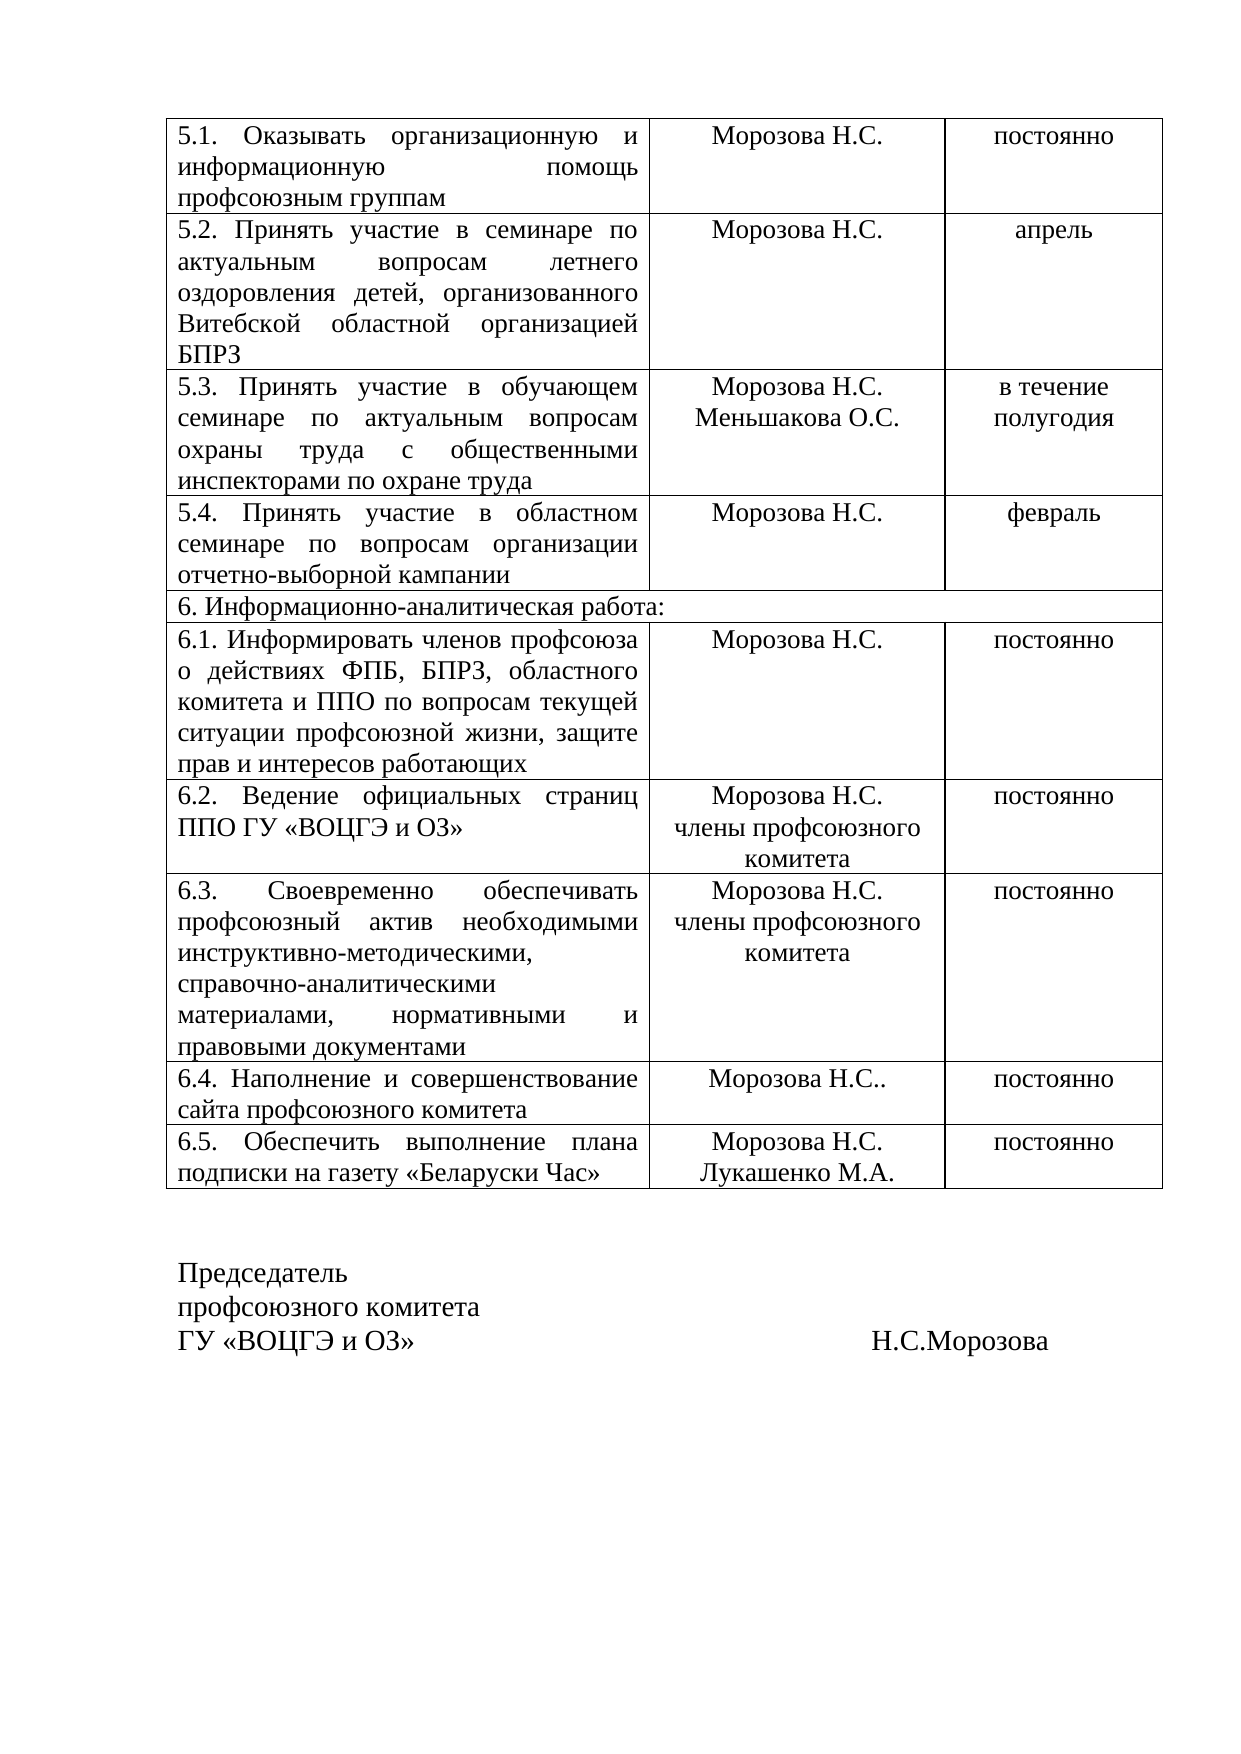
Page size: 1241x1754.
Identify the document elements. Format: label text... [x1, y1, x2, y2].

table_cell постоянно [946, 1125, 1162, 1187]
table_cell 6.1. Информировать членов профсоюза о действиях ФПБ, БПРЗ, областного комитета и ППО по вопросам текущей ситуации профсоюзной жизни, защите прав и интересов работающих [167, 623, 649, 778]
table_cell Морозова Н.С. [650, 119, 944, 213]
table_cell постоянно [946, 119, 1162, 213]
text Председатель [177, 1256, 1152, 1289]
table_cell Морозова Н.С. [650, 623, 944, 778]
table_cell постоянно [946, 623, 1162, 778]
table_cell февраль [946, 496, 1162, 589]
table_cell в течение полугодия [946, 370, 1162, 495]
table_cell постоянно [946, 1062, 1162, 1124]
table_cell Морозова Н.С.. [650, 1062, 944, 1124]
table_cell 5.4. Принять участие в областном семинаре по вопросам организации отчетно-выборной кампании [167, 496, 649, 589]
table_cell 6.3. Своевременно обеспечивать профсоюзный актив необходимыми инструктивно-методическими, справочно-аналитическими материалами, нормативными и правовыми документами [167, 874, 649, 1061]
table_cell 6.4. Наполнение и совершенствование сайта профсоюзного комитета [167, 1062, 649, 1124]
table_cell 6.5. Обеспечить выполнение плана подписки на газету «Беларуски Час» [167, 1125, 649, 1187]
table_cell Морозова Н.С. члены профсоюзного комитета [650, 780, 944, 873]
table_cell 5.3. Принять участие в обучающем семинаре по актуальным вопросам охраны труда с общественными инспекторами по охране труда [167, 370, 649, 495]
table_cell Морозова Н.С. Меньшакова О.С. [650, 370, 944, 495]
table_cell постоянно [946, 780, 1162, 873]
text ГУ «ВОЦГЭ и ОЗ» Н.С.Морозова [177, 1323, 1152, 1356]
table_cell 5.1. Оказывать организационную и информационную помощь профсоюзным группам [167, 119, 649, 213]
table_cell 6. Информационно-аналитическая работа: [167, 591, 1162, 622]
table_cell постоянно [946, 874, 1162, 1061]
table_cell 6.2. Ведение официальных страниц ППО ГУ «ВОЦГЭ и ОЗ» [167, 780, 649, 873]
table_cell Морозова Н.С. члены профсоюзного комитета [650, 874, 944, 1061]
table_cell Морозова Н.С. [650, 214, 944, 369]
table_cell Морозова Н.С. [650, 496, 944, 589]
table_cell апрель [946, 214, 1162, 369]
table_cell Морозова Н.С. Лукашенко М.А. [650, 1125, 944, 1187]
text профсоюзного комитета [177, 1289, 1152, 1323]
table_cell 5.2. Принять участие в семинаре по актуальным вопросам летнего оздоровления детей, организованного Витебской областной организацией БПРЗ [167, 214, 649, 369]
